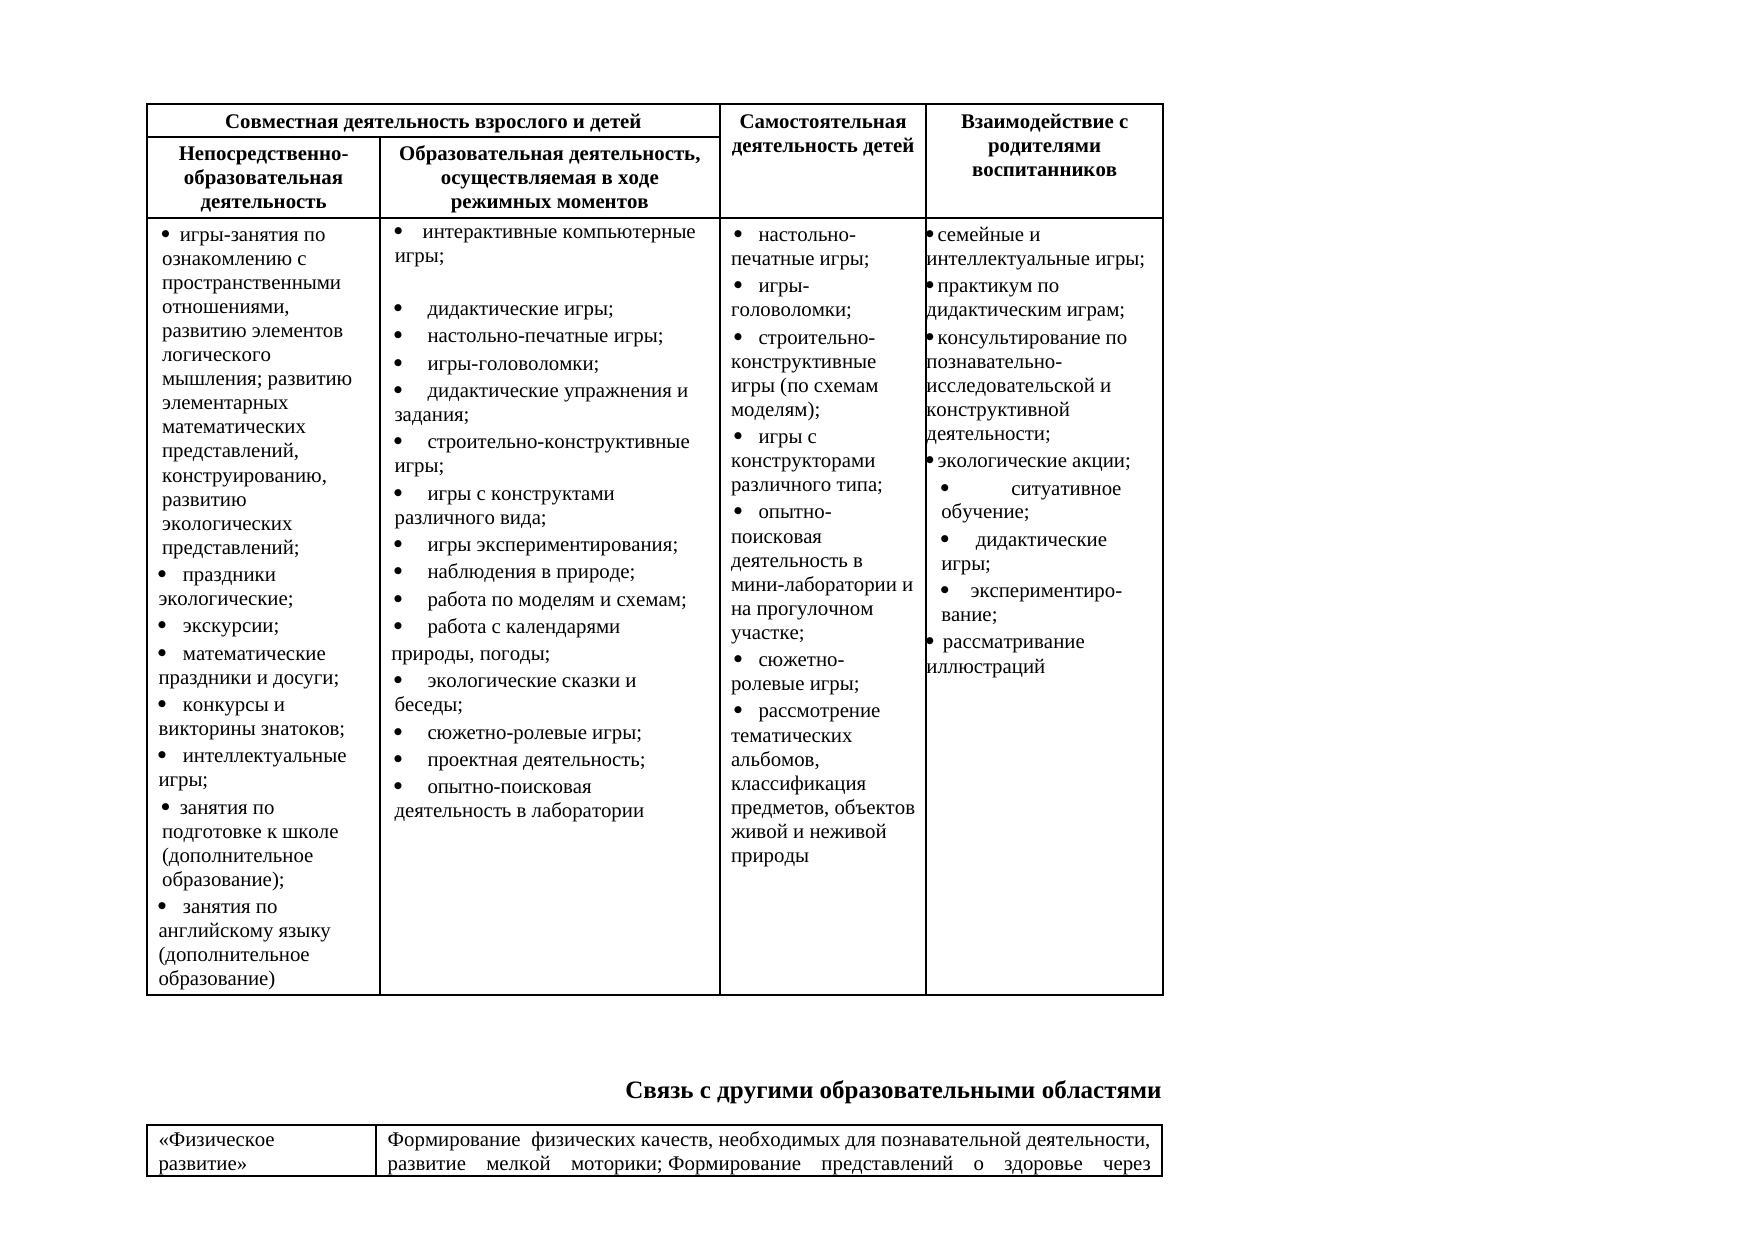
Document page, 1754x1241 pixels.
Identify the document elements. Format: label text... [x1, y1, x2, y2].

table_header Самостоятельная деятельность детей [721, 105, 925, 217]
table_cell Образовательная деятельность, осуществляемая в ходе режимных моментов [381, 138, 719, 217]
table_cell Непосредственно- образовательная деятельность [148, 138, 379, 217]
table_cell семейные и интеллектуальные игры; практикум по дидактическим играм; консультирование по познавательно-исследовательской и конструктивной деятельности; экологические акции; ситуативное обучение; дидактические игры; экспериментиро-вание; рассматривание иллюстраций [927, 219, 1162, 994]
table_header Взаимодействие с родителями воспитанников [927, 105, 1162, 217]
table_cell игры-занятия по ознакомлению с пространственными отношениями, развитию элементов логического мышления; развитию элементарных математических представлений, конструированию, развитию экологических представлений; праздники экологические; экскурсии; математические праздники и досуги; конкурсы и викторины знатоков; интеллектуальные игры; занятия по подготовке к школе (дополнительное образование); занятия по английскому языку (дополнительное образование) [148, 219, 379, 994]
table_header Совместная деятельность взрослого и детей [148, 105, 719, 136]
table_cell интерактивные компьютерные игры; дидактические игры; настольно-печатные игры; игры-головоломки; дидактические упражнения и задания; строительно-конструктивные игры; игры с конструктами различного вида; игры экспериментирования; наблюдения в природе; работа по моделям и схемам; работа с календарями природы, погоды; экологические сказки и беседы; сюжетно-ролевые игры; проектная деятельность; опытно-поисковая деятельность в лаборатории [381, 219, 719, 994]
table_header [148, 1126, 375, 1174]
table_cell настольно-печатные игры; игры-головоломки; строительно-конструктивные игры (по схемам моделям); игры с конструкторами различного типа; опытно-поисковая деятельность в мини-лаборатории и на прогулочном участке; сюжетно-ролевые игры; рассмотрение тематических альбомов, классификация предметов, объектов живой и неживой природы [721, 219, 925, 994]
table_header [377, 1126, 1161, 1174]
text Связь с другими образовательными областями [148, 1074, 1639, 1103]
